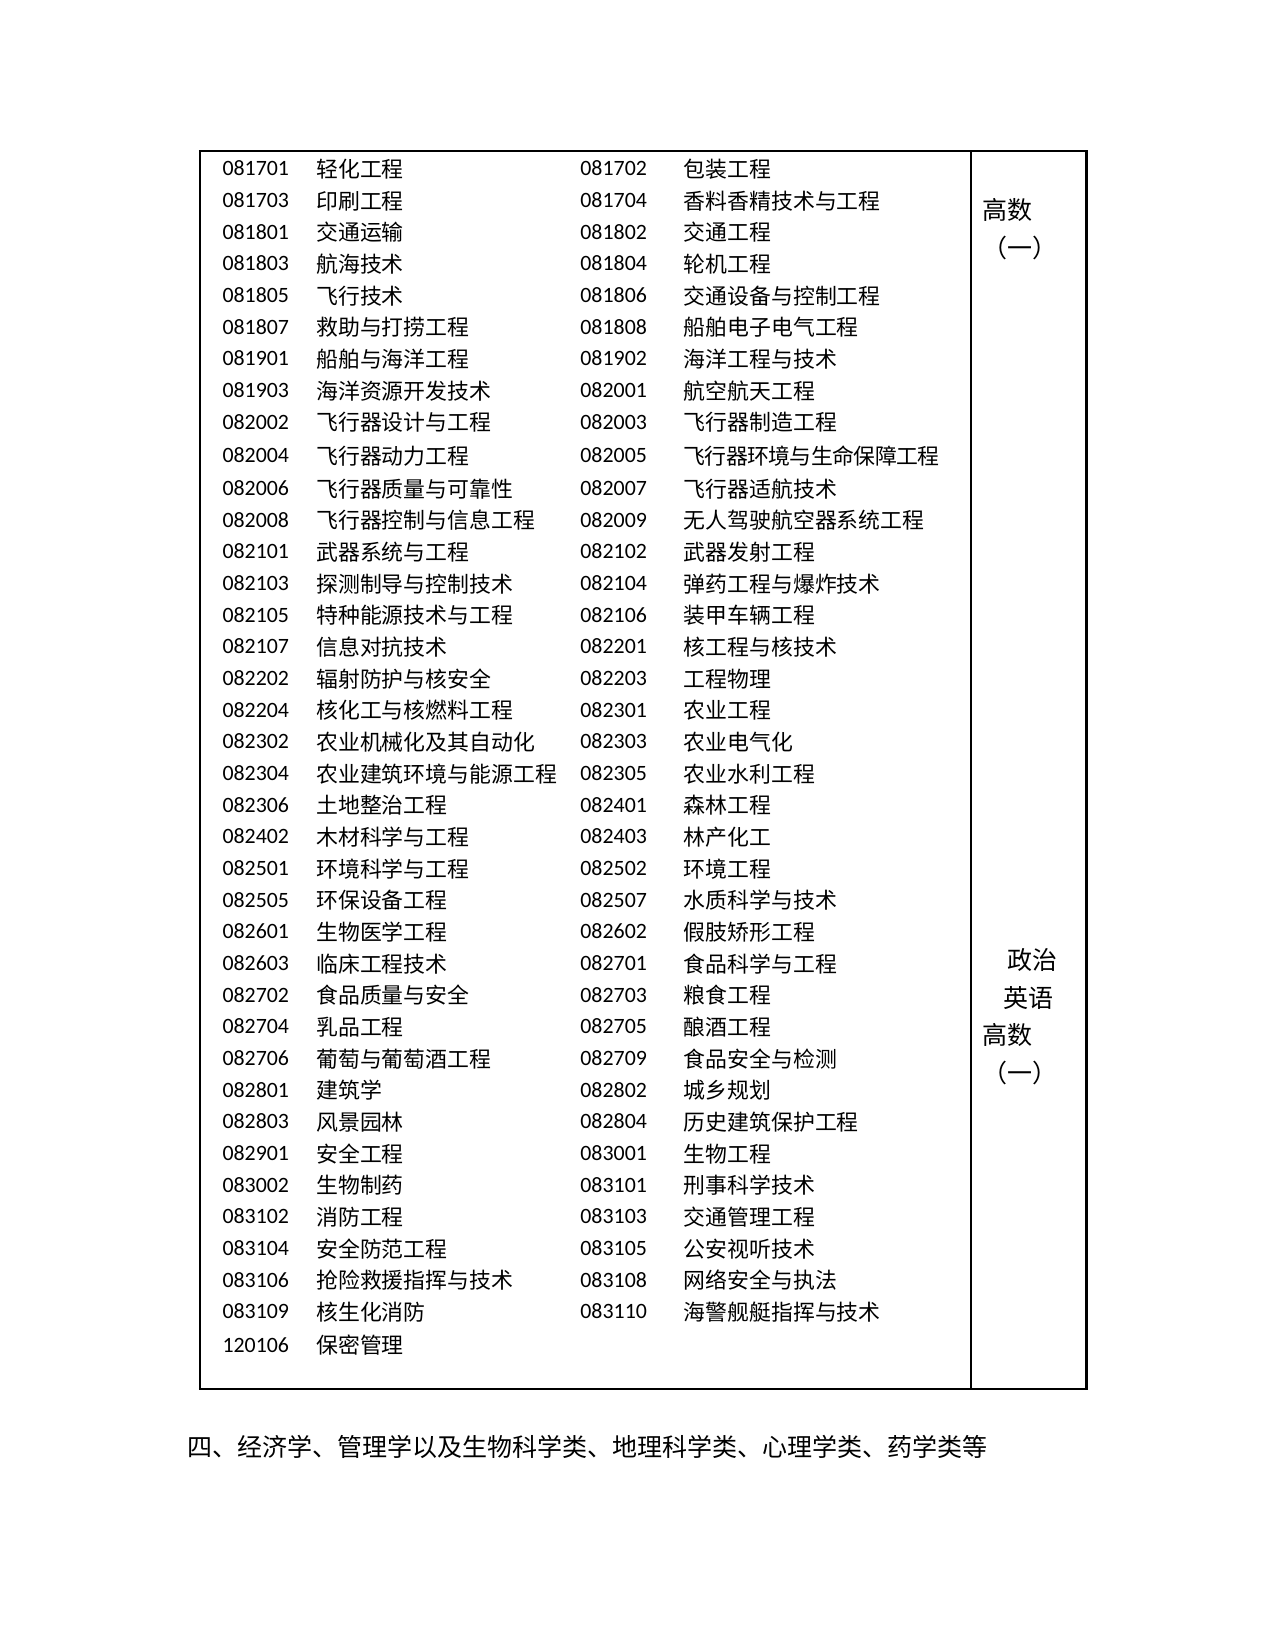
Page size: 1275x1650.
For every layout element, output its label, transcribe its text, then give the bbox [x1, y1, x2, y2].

text 四、经济学、管理学以及生物科学类、地理科学类、心理学类、药学类等 [187, 1428, 1087, 1464]
table_cell [201, 152, 970, 1388]
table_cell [972, 152, 1085, 1388]
